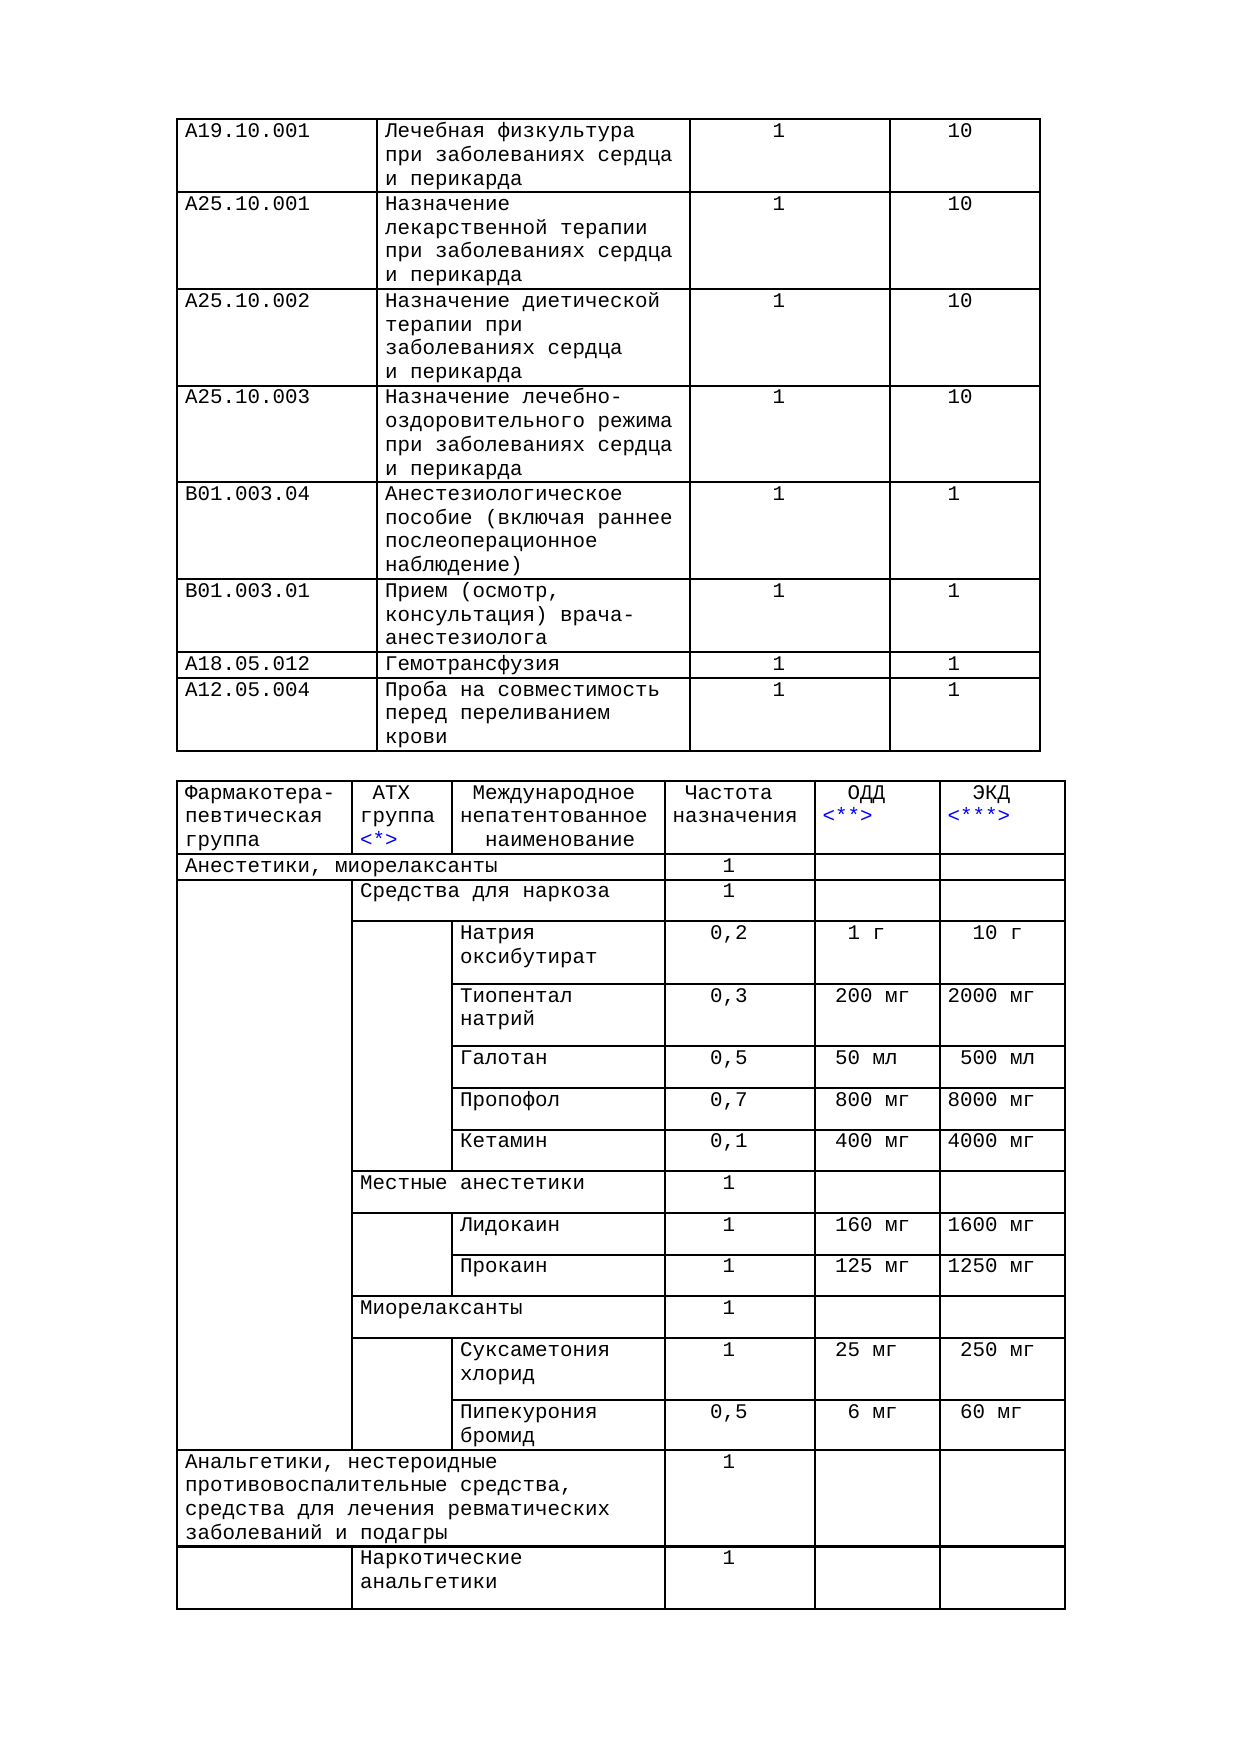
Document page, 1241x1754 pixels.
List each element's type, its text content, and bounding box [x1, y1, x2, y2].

table_cell Пропофол [453, 1089, 664, 1128]
table_cell 1 [691, 387, 889, 481]
table_cell Гемотрансфузия [378, 653, 689, 677]
table_cell B01.003.01 [178, 580, 376, 651]
table_cell 0,7 [666, 1089, 814, 1128]
table_cell [816, 1451, 939, 1545]
table_cell 125 мг [816, 1256, 939, 1295]
table_cell 1 [666, 855, 814, 878]
table_header Частота назначения [666, 782, 814, 853]
table_cell [816, 1172, 939, 1212]
table_cell Прокаин [453, 1256, 664, 1295]
table_cell [353, 922, 451, 1170]
table_cell [178, 1548, 351, 1608]
table_cell 0,5 [666, 1401, 814, 1449]
table_header Фармакотера- певтическая группа [178, 782, 351, 853]
table_cell 1 [666, 1214, 814, 1253]
table_cell 6 мг [816, 1401, 939, 1449]
table_cell 50 мл [816, 1047, 939, 1087]
table_cell 800 мг [816, 1089, 939, 1128]
table_cell [353, 1339, 451, 1449]
table_cell 1600 мг [941, 1214, 1064, 1253]
table_cell [816, 855, 939, 878]
table_cell 1 [891, 679, 1039, 749]
table_cell A25.10.002 [178, 290, 376, 384]
table_cell 1 [691, 580, 889, 651]
table_header ОДД <**> [816, 782, 939, 853]
table_cell 25 мг [816, 1339, 939, 1399]
table_cell A25.10.001 [178, 193, 376, 288]
table_cell Анестезиологическое пособие (включая раннее послеоперационное наблюдение) [378, 483, 689, 578]
table_cell 4000 мг [941, 1131, 1064, 1170]
table_cell Назначение диетической терапии при заболеваниях сердца и перикарда [378, 290, 689, 384]
table_cell 1 [891, 580, 1039, 651]
table_cell Суксаметония хлорид [453, 1339, 664, 1399]
table_cell Местные анестетики [353, 1172, 664, 1212]
table_cell 200 мг [816, 985, 939, 1045]
table_cell A18.05.012 [178, 653, 376, 677]
table_cell 1 [666, 1339, 814, 1399]
table_cell Прием (осмотр, консультация) врача- анестезиолога [378, 580, 689, 651]
table_cell 1 [666, 1297, 814, 1337]
table_cell A12.05.004 [178, 679, 376, 749]
table_cell 1 [666, 1451, 814, 1545]
table_cell 10 [891, 387, 1039, 481]
table_cell 1 [666, 1256, 814, 1295]
table_cell Пипекурония бромид [453, 1401, 664, 1449]
table_cell Назначение лекарственной терапии при заболеваниях сердца и перикарда [378, 193, 689, 288]
table_cell 10 [891, 193, 1039, 288]
table_cell Лидокаин [453, 1214, 664, 1253]
table_cell 160 мг [816, 1214, 939, 1253]
table_cell [353, 1214, 451, 1295]
table_cell 1 [666, 1172, 814, 1212]
table_cell [178, 881, 351, 1449]
table_cell Натрия оксибутират [453, 922, 664, 983]
table_cell [941, 1548, 1064, 1608]
table_cell 0,5 [666, 1047, 814, 1087]
table_cell A19.10.001 [178, 120, 376, 191]
table_cell 8000 мг [941, 1089, 1064, 1128]
table_header АТХ группа <*> [353, 782, 451, 853]
table_cell 1 [691, 653, 889, 677]
table_cell Миорелаксанты [353, 1297, 664, 1337]
table_cell Средства для наркоза [353, 881, 664, 920]
table_cell 1 [691, 290, 889, 384]
table_cell 0,3 [666, 985, 814, 1045]
table_cell 1 [691, 193, 889, 288]
table_cell Назначение лечебно- оздоровительного режима при заболеваниях сердца и перикарда [378, 387, 689, 481]
table_cell 0,2 [666, 922, 814, 983]
table_cell Тиопентал натрий [453, 985, 664, 1045]
table_cell Наркотические анальгетики [353, 1548, 664, 1608]
table_cell 1 [666, 1548, 814, 1608]
table_cell 1 [666, 881, 814, 920]
table_cell [941, 881, 1064, 920]
table_cell [816, 1297, 939, 1337]
table_cell [941, 1172, 1064, 1212]
table_cell 1 [891, 653, 1039, 677]
table_cell [941, 855, 1064, 878]
table_cell [941, 1297, 1064, 1337]
table_cell Кетамин [453, 1131, 664, 1170]
table_cell Анальгетики, нестероидные противовоспалительные средства, средства для лечения ревматических заболеваний и подагры [178, 1451, 664, 1545]
table_cell 10 [891, 290, 1039, 384]
table_cell 500 мл [941, 1047, 1064, 1087]
table_cell 1 [691, 679, 889, 749]
table_cell Проба на совместимость перед переливанием крови [378, 679, 689, 749]
table_cell 1 [691, 120, 889, 191]
table_cell 10 [891, 120, 1039, 191]
table_cell Лечебная физкультура при заболеваниях сердца и перикарда [378, 120, 689, 191]
table_cell [941, 1451, 1064, 1545]
table_cell Галотан [453, 1047, 664, 1087]
table_cell [816, 881, 939, 920]
table_cell 400 мг [816, 1131, 939, 1170]
table_cell 1 [691, 483, 889, 578]
table_cell 1 г [816, 922, 939, 983]
table_cell 2000 мг [941, 985, 1064, 1045]
table_cell 1250 мг [941, 1256, 1064, 1295]
table_cell 10 г [941, 922, 1064, 983]
table_header ЭКД <***> [941, 782, 1064, 853]
table_cell 250 мг [941, 1339, 1064, 1399]
table_cell B01.003.04 [178, 483, 376, 578]
table_header Международное непатентованное наименование [453, 782, 664, 853]
table_cell 1 [891, 483, 1039, 578]
table_cell 60 мг [941, 1401, 1064, 1449]
table_cell A25.10.003 [178, 387, 376, 481]
table_cell Анестетики, миорелаксанты [178, 855, 664, 878]
table_cell 0,1 [666, 1131, 814, 1170]
table_cell [816, 1548, 939, 1608]
